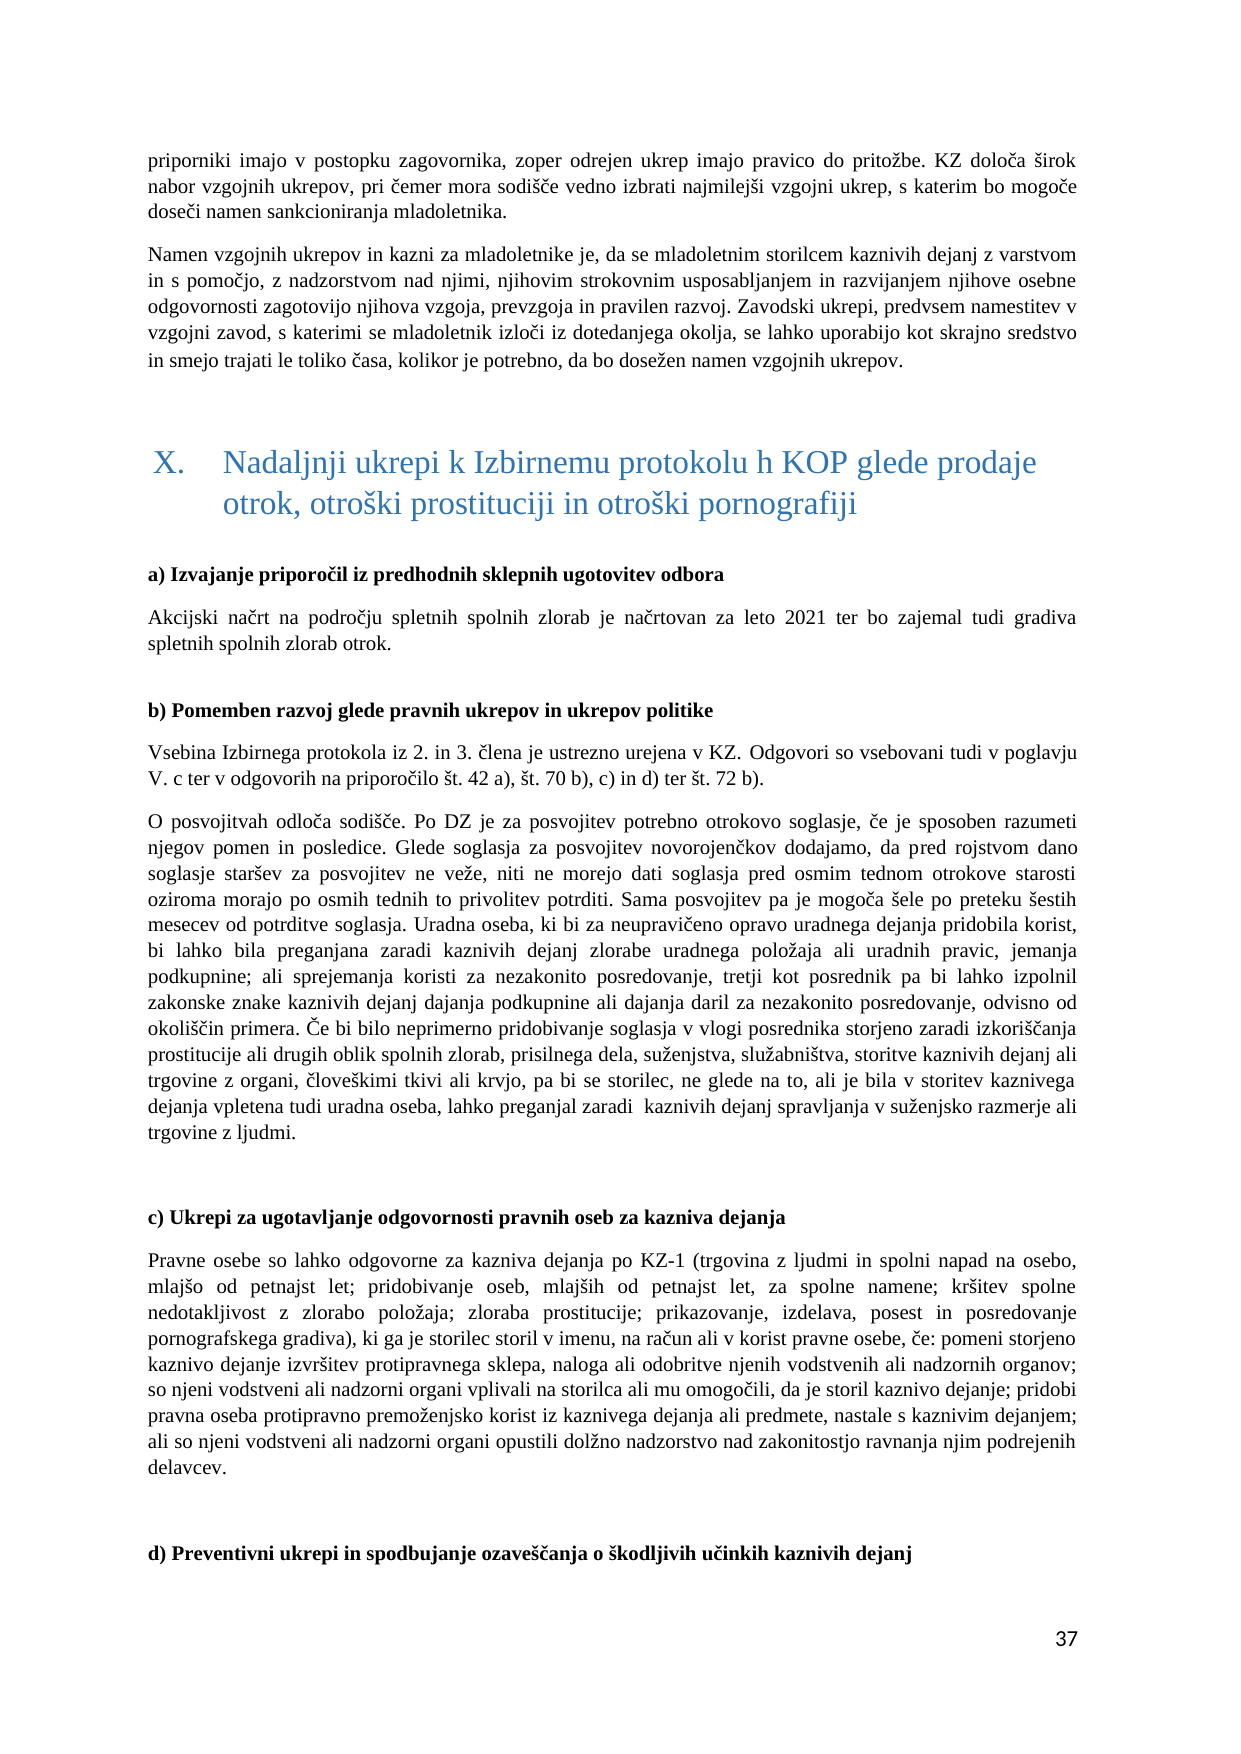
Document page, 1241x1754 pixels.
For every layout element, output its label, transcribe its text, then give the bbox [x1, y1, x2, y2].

text a) Izvajanje priporočil iz predhodnih sklepnih ugotovitev odbora [148, 562, 1078, 586]
text Akcijski načrt na področju spletnih spolnih zlorab je načrtovan za leto 2021 ter bo zajemal tudi gradiva spletnih spolnih zlorab otrok. [148, 605, 1078, 655]
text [148, 148, 1078, 223]
text d) Preventivni ukrepi in spodbujanje ozaveščanja o škodljivih učinkih kaznivih dejanj [148, 1540, 1078, 1564]
text O posvojitvah odloča sodišče. Po DZ je za posvojitev potrebno otrokovo soglasje, če je sposoben razumeti njegov pomen in posledice. Glede soglasja za posvojitev novorojenčkov dodajamo, da pred rojstvom dano soglasje staršev za posvojitev ne veže, niti ne morejo dati soglasja pred osmim tednom otrokove starosti oziroma morajo po osmih tednih to privolitev potrditi. Sama posvojitev pa je mogoča šele po preteku šestih mesecev od potrditve soglasja. Uradna oseba, ki bi za neupravičeno opravo uradnega dejanja pridobila korist, bi lahko bila preganjana zaradi kaznivih dejanj zlorabe uradnega položaja ali uradnih pravic, jemanja podkupnine; ali sprejemanja koristi za nezakonito posredovanje, tretji kot posrednik pa bi lahko izpolnil zakonske znake kaznivih dejanj dajanja podkupnine ali dajanja daril za nezakonito posredovanje, odvisno od okoliščin primera. Če bi bilo neprimerno pridobivanje soglasja v vlogi posrednika storjeno zaradi izkoriščanja prostitucije ali drugih oblik spolnih zlorab, prisilnega dela, suženjstva, služabništva, storitve kaznivih dejanj ali trgovine z organi, človeškimi tkivi ali krvjo, pa bi se storilec, ne glede na to, ali je bila v storitev kaznivega dejanja vpletena tudi uradna oseba, lahko preganjal zaradi kaznivih dejanj spravljanja v suženjsko razmerje ali trgovine z ljudmi. [148, 809, 1078, 1144]
subtitle Nadaljnji ukrepi k Izbirnemu protokolu h KOP glede prodaje otrok, otroški prostituciji in otroški pornografiji [185, 442, 1078, 522]
text Namen vzgojnih ukrepov in kazni za mladoletnike je, da se mladoletnim storilcem kaznivih dejanj z varstvom in s pomočjo, z nadzorstvom nad njimi, njihovim strokovnim usposabljanjem in razvijanjem njihove osebne odgovornosti zagotovijo njihova vzgoja, prevzgoja in pravilen razvoj. Zavodski ukrepi, predvsem namestitev v vzgojni zavod, s katerimi se mladoletnik izloči iz dotedanjega okolja, se lahko uporabijo kot skrajno sredstvo in smejo trajati le toliko časa, kolikor je potrebno, da bo dosežen namen vzgojnih ukrepov. [148, 242, 1078, 372]
text b) Pomemben razvoj glede pravnih ukrepov in ukrepov politike [148, 697, 1078, 722]
text c) Ukrepi za ugotavljanje odgovornosti pravnih oseb za kazniva dejanja [148, 1205, 1078, 1229]
text Vsebina Izbirnega protokola iz 2. in 3. člena je ustrezno urejena v KZ. Odgovori so vsebovani tudi v poglavju V. c ter v odgovorih na priporočilo št. 42 a), št. 70 b), c) in d) ter št. 72 b). [148, 740, 1078, 790]
text Pravne osebe so lahko odgovorne za kazniva dejanja po KZ-1 (trgovina z ljudmi in spolni napad na osebo, mlajšo od petnajst let; pridobivanje oseb, mlajših od petnajst let, za spolne namene; kršitev spolne nedotakljivost z zlorabo položaja; zloraba prostitucije; prikazovanje, izdelava, posest in posredovanje pornografskega gradiva), ki ga je storilec storil v imenu, na račun ali v korist pravne osebe, če: pomeni storjeno kaznivo dejanje izvršitev protipravnega sklepa, naloga ali odobritve njenih vodstvenih ali nadzornih organov; so njeni vodstveni ali nadzorni organi vplivali na storilca ali mu omogočili, da je storil kaznivo dejanje; pridobi pravna oseba protipravno premoženjsko korist iz kaznivega dejanja ali predmete, nastale s kaznivim dejanjem; ali so njeni vodstveni ali nadzorni organi opustili dolžno nadzorstvo nad zakonitostjo ravnanja njim podrejenih delavcev. [148, 1248, 1078, 1479]
